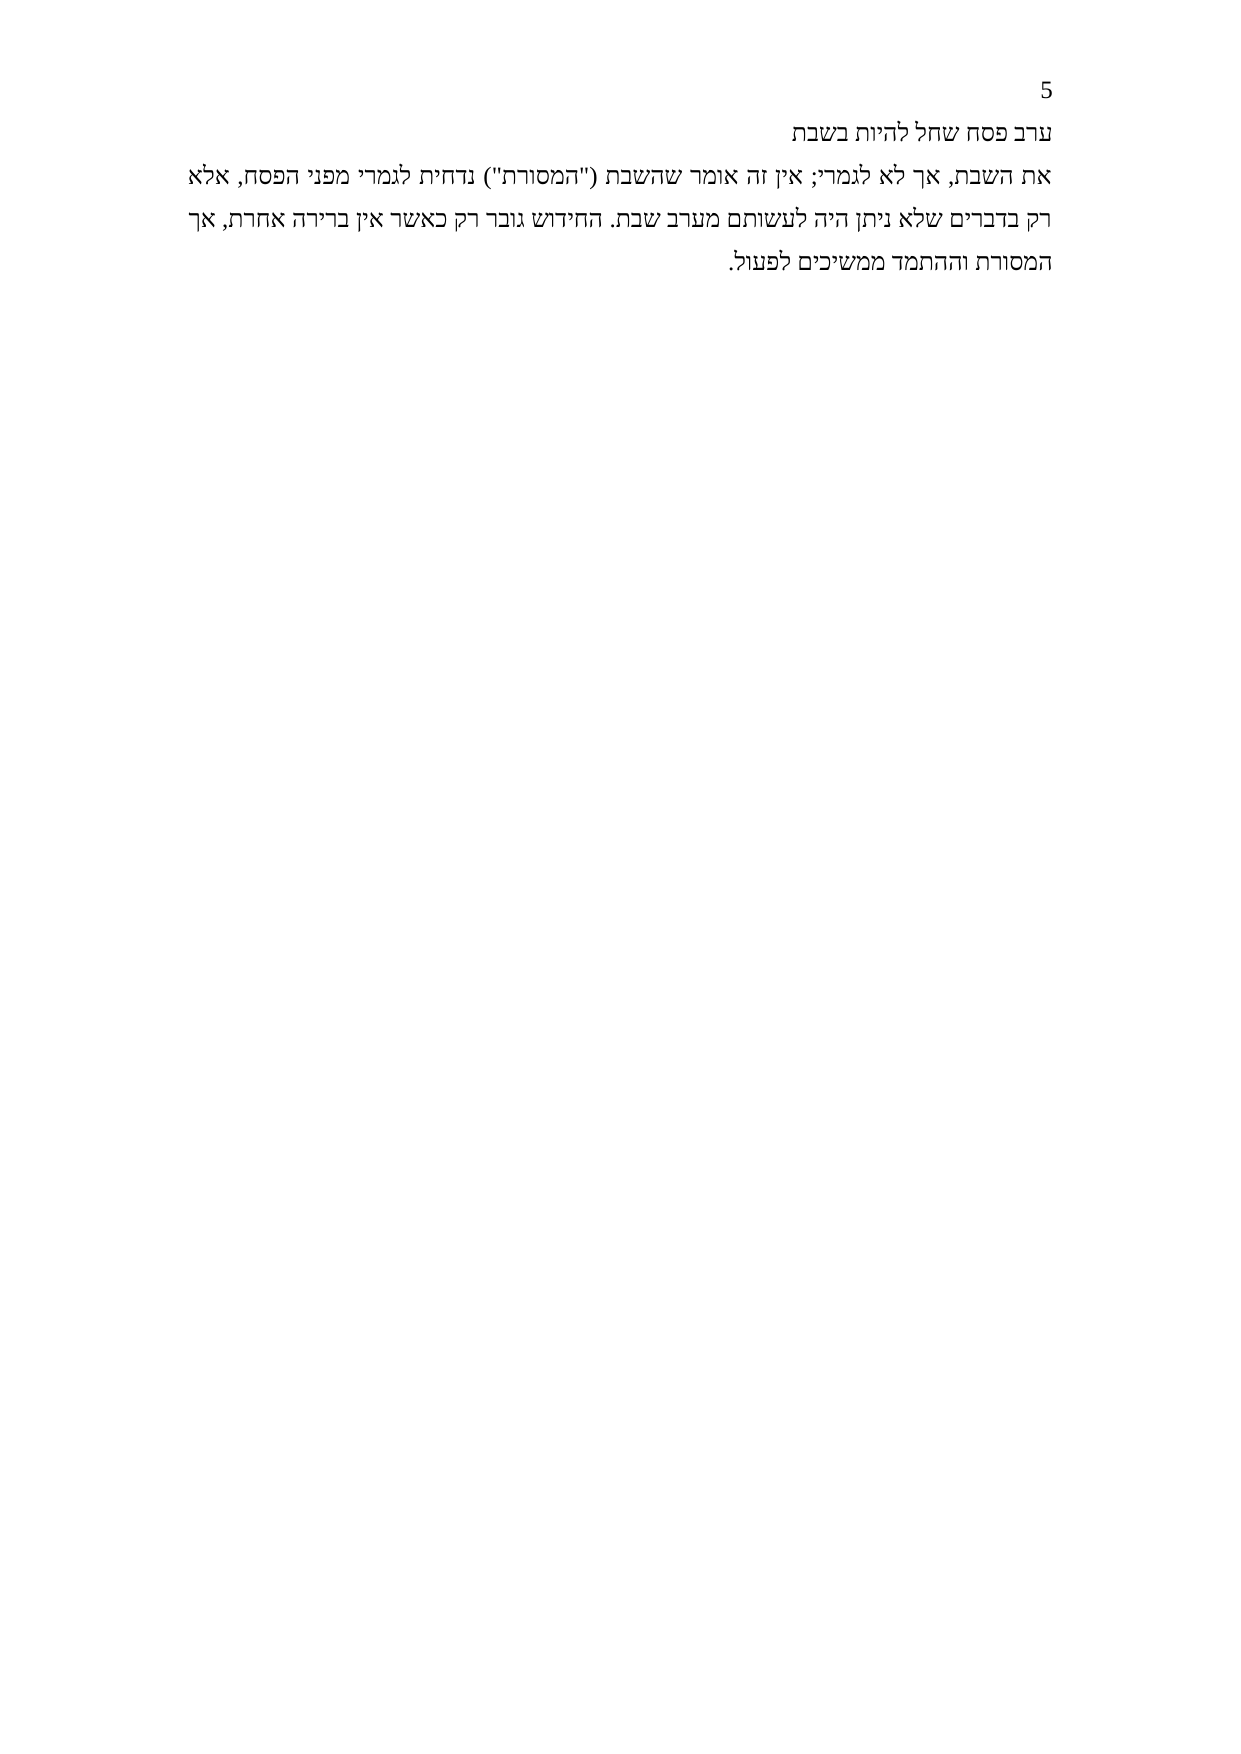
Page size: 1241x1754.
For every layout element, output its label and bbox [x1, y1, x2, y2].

text [187, 161, 1053, 276]
